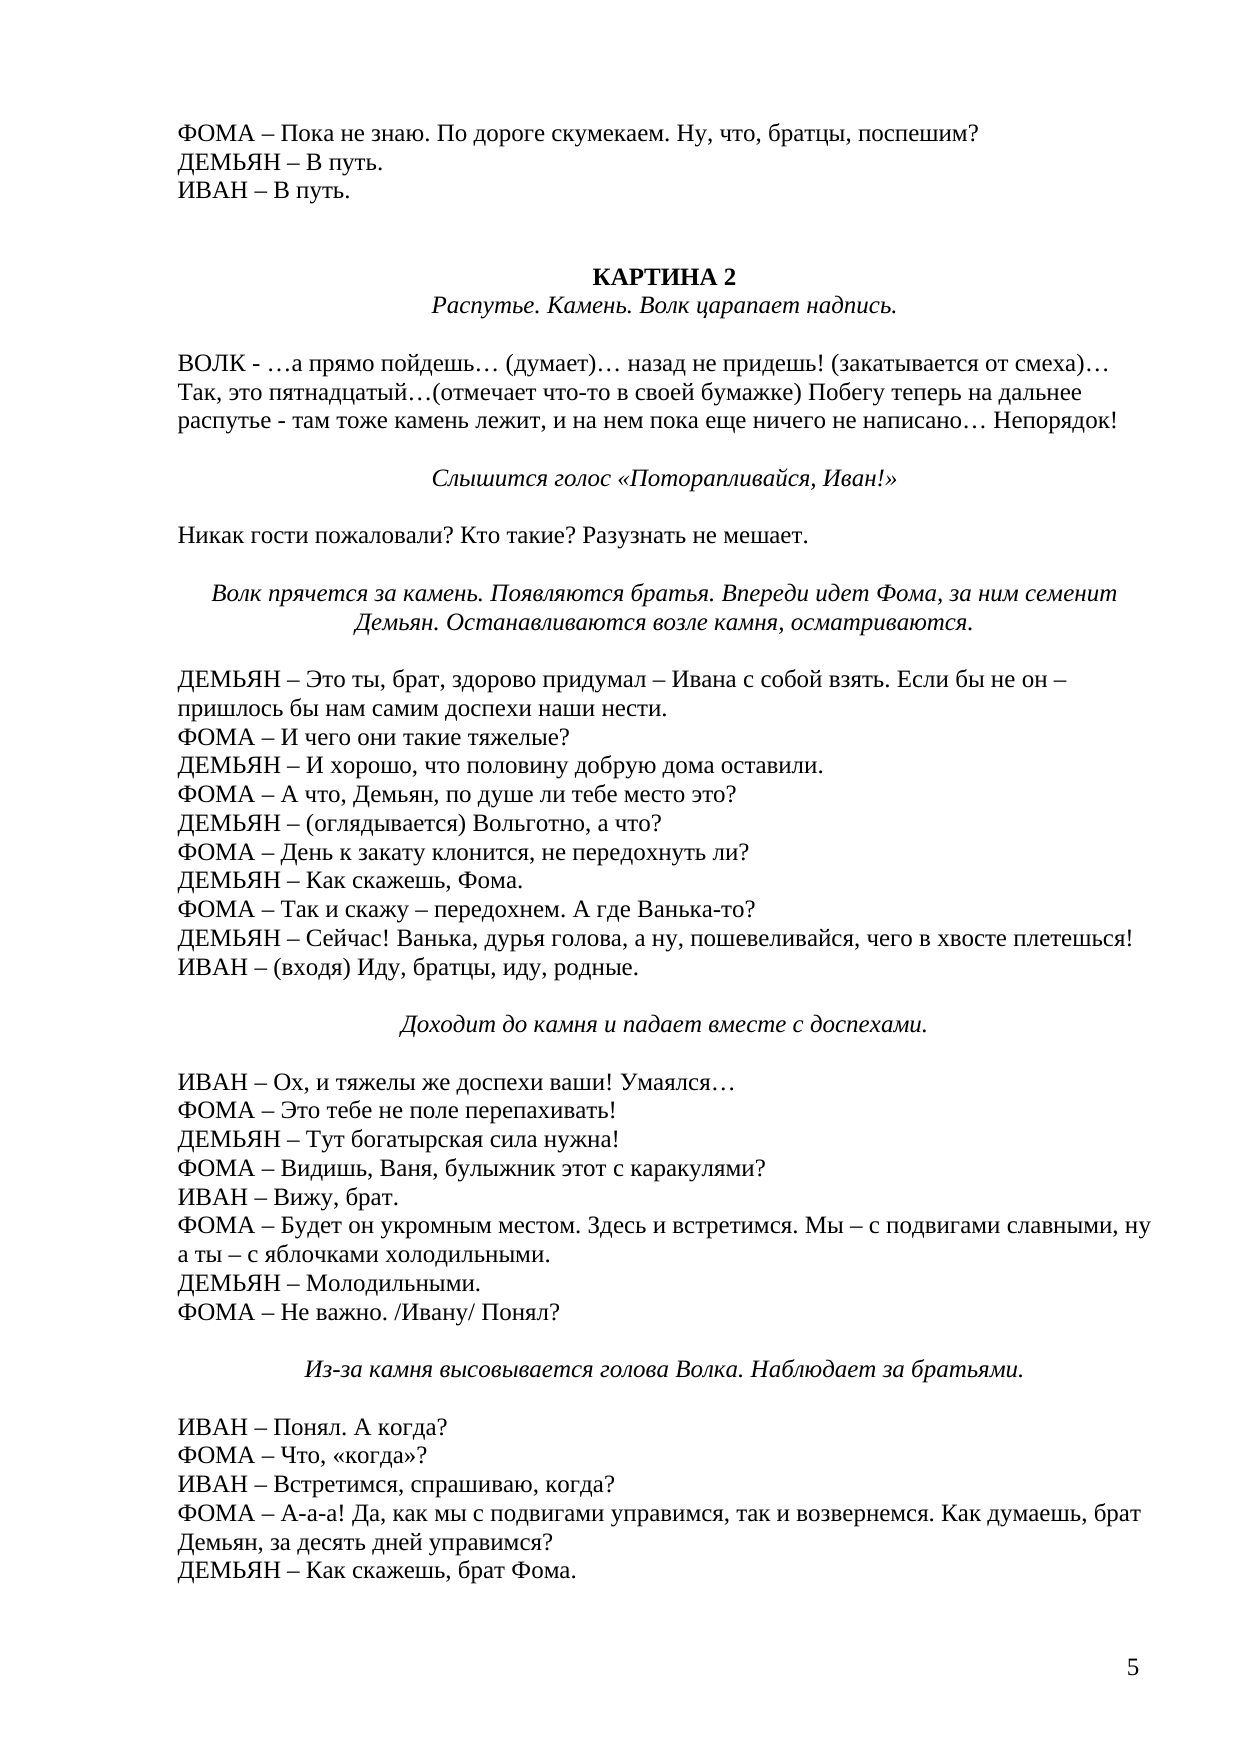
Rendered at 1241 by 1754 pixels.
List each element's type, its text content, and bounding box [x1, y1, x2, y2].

text ИВАН – Вижу, брат. [177, 1182, 1152, 1211]
text ФОМА – Не важно. /Ивану/ Понял? [177, 1297, 1152, 1326]
text ДЕМЬЯН – Это ты, брат, здорово придумал – Ивана с собой взять. Если бы не он – пришлось бы нам самим доспехи наши нести. [177, 664, 1152, 722]
text ФОМА – Это тебе не поле перепахивать! [177, 1096, 1152, 1124]
text ИВАН – Понял. А когда? [177, 1412, 1152, 1441]
text Слышится голос «Поторапливайся, Иван!» [177, 463, 1152, 492]
text Никак гости пожаловали? Кто такие? Разузнать не мешает. [177, 521, 1152, 549]
text ИВАН – В путь. [177, 176, 1152, 204]
text ДЕМЬЯН – Тут богатырская сила нужна! [177, 1124, 1152, 1153]
text ФОМА – Пока не знаю. По дороге скумекаем. Ну, что, братцы, поспешим? [177, 118, 1152, 147]
text ФОМА – День к закату клонится, не передохнуть ли? [177, 837, 1152, 866]
text ФОМА – А-а-а! Да, как мы с подвигами управимся, так и возвернемся. Как думаешь, брат Демьян, за десять дней управимся? [177, 1498, 1152, 1556]
text ДЕМЬЯН – Молодильными. [177, 1268, 1152, 1297]
text Распутье. Камень. Волк царапает надпись. [177, 291, 1152, 319]
text ИВАН – (входя) Иду, братцы, иду, родные. [177, 952, 1152, 981]
text КАРТИНА 2 [177, 262, 1152, 291]
text ДЕМЬЯН – Сейчас! Ванька, дурья голова, а ну, пошевеливайся, чего в хвосте плетешься! [177, 923, 1152, 952]
text ИВАН – Встретимся, спрашиваю, когда? [177, 1469, 1152, 1498]
text ФОМА – Будет он укромным местом. Здесь и встретимся. Мы – с подвигами славными, ну а ты – с яблочками холодильными. [177, 1211, 1152, 1268]
text ДЕМЬЯН – В путь. [177, 147, 1152, 176]
text ВОЛК - …а прямо пойдешь… (думает)… назад не придешь! (закатывается от смеха)… Так, это пятнадцатый…(отмечает что-то в своей бумажке) Побегу теперь на дальнее распутье - там тоже камень лежит, и на нем пока еще ничего не написано… Непорядок! [177, 348, 1152, 434]
text ДЕМЬЯН – Как скажешь, брат Фома. [177, 1556, 1152, 1584]
text ДЕМЬЯН – Как скажешь, Фома. [177, 866, 1152, 894]
text ФОМА – А что, Демьян, по душе ли тебе место это? [177, 779, 1152, 808]
text ДЕМЬЯН – И хорошо, что половину добрую дома оставили. [177, 751, 1152, 779]
text ИВАН – Ох, и тяжелы же доспехи ваши! Умаялся… [177, 1067, 1152, 1096]
text ФОМА – Так и скажу – передохнем. А где Ванька-то? [177, 894, 1152, 923]
text Волк прячется за камень. Появляются братья. Впереди идет Фома, за ним семенит Демьян. Останавливаются возле камня, осматриваются. [177, 578, 1152, 636]
text Из-за камня высовывается голова Волка. Наблюдает за братьями. [177, 1354, 1152, 1383]
text ДЕМЬЯН – (оглядывается) Вольготно, а что? [177, 808, 1152, 837]
text Доходит до камня и падает вместе с доспехами. [177, 1009, 1152, 1038]
text ФОМА – Что, «когда»? [177, 1441, 1152, 1469]
text ФОМА – Видишь, Ваня, булыжник этот с каракулями? [177, 1153, 1152, 1182]
text ФОМА – И чего они такие тяжелые? [177, 722, 1152, 751]
